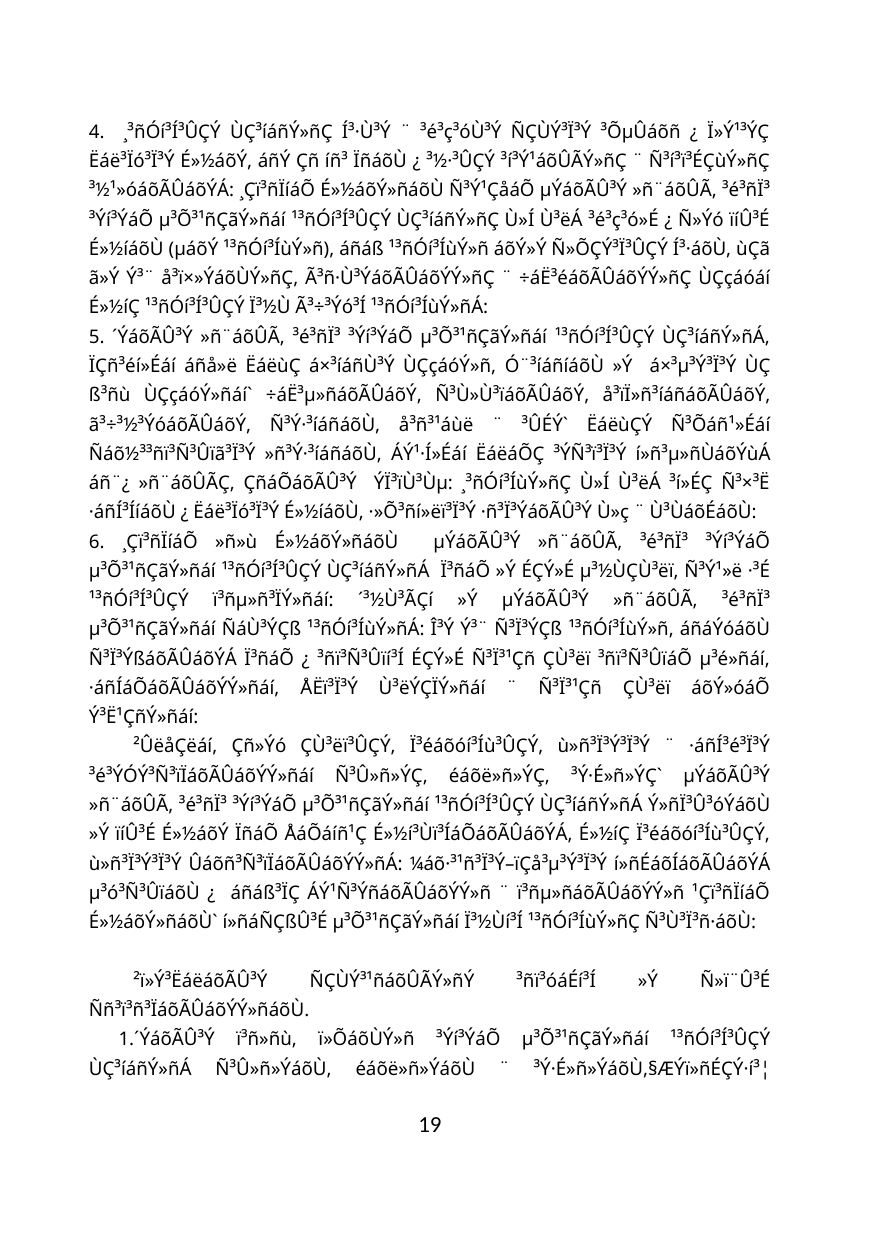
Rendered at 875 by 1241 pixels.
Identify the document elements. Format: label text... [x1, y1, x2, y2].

text ²ÛëåÇëáí, Çñ»Ýó ÇÙ³ëï³ÛÇÝ, Ï³éáõóí³Íù³ÛÇÝ, ù»ñ³Ï³Ý³Ï³Ý ¨ ·áñÍ³é³Ï³Ý ³é³ÝÓÝ³Ñ³ïÏáõÃÛáõÝÝ»ñáí Ñ³Û»ñ»ÝÇ, éáõë»ñ»ÝÇ, ³Ý·É»ñ»ÝÇ` µÝáõÃÛ³Ý »ñ¨áõÛÃ, ³é³ñÏ³ ³Ýí³ÝáÕ µ³Õ³¹ñÇãÝ»ñáí ¹³ñÓí³Í³ÛÇÝ ÙÇ³íáñÝ»ñÁ Ý»ñÏ³Û³óÝáõÙ »Ý ïíÛ³É É»½áõÝ ÏñáÕ ÅáÕáíñ¹Ç É»½í³Ùï³ÍáÕáõÃÛáõÝÁ, É»½íÇ Ï³éáõóí³Íù³ÛÇÝ, ù»ñ³Ï³Ý³Ï³Ý Ûáõñ³Ñ³ïÏáõÃÛáõÝÝ»ñÁ: ¼áõ·³¹ñ³Ï³Ý–ïÇå³µ³Ý³Ï³Ý í»ñÉáõÍáõÃÛáõÝÁ µ³ó³Ñ³ÛïáõÙ ¿ áñáß³ÏÇ ÁÝ¹Ñ³ÝñáõÃÛáõÝÝ»ñ ¨ ï³ñµ»ñáõÃÛáõÝÝ»ñ ¹Çï³ñÏíáÕ É»½áõÝ»ñáõÙ` í»ñáÑÇßÛ³É µ³Õ³¹ñÇãÝ»ñáí Ï³½Ùí³Í ¹³ñÓí³ÍùÝ»ñÇ Ñ³Ù³Ï³ñ·áõÙ: [89, 733, 771, 934]
text ²ï»Ý³ËáëáõÃÛ³Ý ÑÇÙÝ³¹ñáõÛÃÝ»ñÝ ³ñï³óáÉí³Í »Ý Ñ»ï¨Û³É Ññ³ï³ñ³ÏáõÃÛáõÝÝ»ñáõÙ. [89, 967, 771, 1022]
text 5. ´ÝáõÃÛ³Ý »ñ¨áõÛÃ, ³é³ñÏ³ ³Ýí³ÝáÕ µ³Õ³¹ñÇãÝ»ñáí ¹³ñÓí³Í³ÛÇÝ ÙÇ³íáñÝ»ñÁ, ÏÇñ³éí»Éáí áñå»ë ËáëùÇ á×³íáñÙ³Ý ÙÇçáóÝ»ñ, Ó¨³íáñíáõÙ »Ý á×³µ³Ý³Ï³Ý ÙÇ ß³ñù ÙÇçáóÝ»ñáí` ÷áË³µ»ñáõÃÛáõÝ, Ñ³Ù»Ù³ïáõÃÛáõÝ, å³ïÏ»ñ³íáñáõÃÛáõÝ, ã³÷³½³ÝóáõÃÛáõÝ, Ñ³Ý·³íáñáõÙ, å³ñ³¹áùë ¨ ³ÛÉÝ` ËáëùÇÝ Ñ³Õáñ¹»Éáí Ñáõ½³³ñï³Ñ³Ûïã³Ï³Ý »ñ³Ý·³íáñáõÙ, ÁÝ¹·Í»Éáí ËáëáÕÇ ³ÝÑ³ï³Ï³Ý í»ñ³µ»ñÙáõÝùÁ áñ¨¿ »ñ¨áõÛÃÇ, ÇñáÕáõÃÛ³Ý ÝÏ³ïÙ³Ùµ: ¸³ñÓí³ÍùÝ»ñÇ Ù»Í Ù³ëÁ ³í»ÉÇ Ñ³×³Ë ·áñÍ³ÍíáõÙ ¿ Ëáë³Ïó³Ï³Ý É»½íáõÙ, ·»Õ³ñí»ëï³Ï³Ý ·ñ³Ï³ÝáõÃÛ³Ý Ù»ç ¨ Ù³ÙáõÉáõÙ: [89, 323, 771, 524]
text 4. ¸³ñÓí³Í³ÛÇÝ ÙÇ³íáñÝ»ñÇ Í³·Ù³Ý ¨ ³é³ç³óÙ³Ý ÑÇÙÝ³Ï³Ý ³ÕµÛáõñ ¿ Ï»Ý¹³ÝÇ Ëáë³Ïó³Ï³Ý É»½áõÝ, áñÝ Çñ íñ³ ÏñáõÙ ¿ ³½·³ÛÇÝ ³í³Ý¹áõÛÃÝ»ñÇ ¨ Ñ³í³ï³ÉÇùÝ»ñÇ ³½¹»óáõÃÛáõÝÁ: ¸Çï³ñÏíáÕ É»½áõÝ»ñáõÙ Ñ³Ý¹ÇåáÕ µÝáõÃÛ³Ý »ñ¨áõÛÃ, ³é³ñÏ³ ³Ýí³ÝáÕ µ³Õ³¹ñÇãÝ»ñáí ¹³ñÓí³Í³ÛÇÝ ÙÇ³íáñÝ»ñÇ Ù»Í Ù³ëÁ ³é³ç³ó»É ¿ Ñ»Ýó ïíÛ³É É»½íáõÙ (µáõÝ ¹³ñÓí³ÍùÝ»ñ), áñáß ¹³ñÓí³ÍùÝ»ñ áõÝ»Ý Ñ»ÕÇÝ³Ï³ÛÇÝ Í³·áõÙ, ùÇã ã»Ý Ý³¨ å³ï×»ÝáõÙÝ»ñÇ, Ã³ñ·Ù³ÝáõÃÛáõÝÝ»ñÇ ¨ ÷áË³éáõÃÛáõÝÝ»ñÇ ÙÇçáóáí É»½íÇ ¹³ñÓí³Í³ÛÇÝ Ï³½Ù Ã³÷³Ýó³Í ¹³ñÓí³ÍùÝ»ñÁ: [89, 118, 771, 319]
text 6. ¸Çï³ñÏíáÕ »ñ»ù É»½áõÝ»ñáõÙ µÝáõÃÛ³Ý »ñ¨áõÛÃ, ³é³ñÏ³ ³Ýí³ÝáÕ µ³Õ³¹ñÇãÝ»ñáí ¹³ñÓí³Í³ÛÇÝ ÙÇ³íáñÝ»ñÁ Ï³ñáÕ »Ý ÉÇÝ»É µ³½ÙÇÙ³ëï, Ñ³Ý¹»ë ·³É ¹³ñÓí³Í³ÛÇÝ ï³ñµ»ñ³ÏÝ»ñáí: ´³½Ù³ÃÇí »Ý µÝáõÃÛ³Ý »ñ¨áõÛÃ, ³é³ñÏ³ µ³Õ³¹ñÇãÝ»ñáí ÑáÙ³ÝÇß ¹³ñÓí³ÍùÝ»ñÁ: Î³Ý Ý³¨ Ñ³Ï³ÝÇß ¹³ñÓí³ÍùÝ»ñ, áñáÝóáõÙ Ñ³Ï³ÝßáõÃÛáõÝÁ Ï³ñáÕ ¿ ³ñï³Ñ³Ûïí³Í ÉÇÝ»É Ñ³Ï³¹Çñ ÇÙ³ëï ³ñï³Ñ³ÛïáÕ µ³é»ñáí, ·áñÍáÕáõÃÛáõÝÝ»ñáí, ÅËï³Ï³Ý Ù³ëÝÇÏÝ»ñáí ¨ Ñ³Ï³¹Çñ ÇÙ³ëï áõÝ»óáÕ Ý³Ë¹ÇñÝ»ñáí: [89, 528, 771, 729]
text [89, 1026, 771, 1080]
